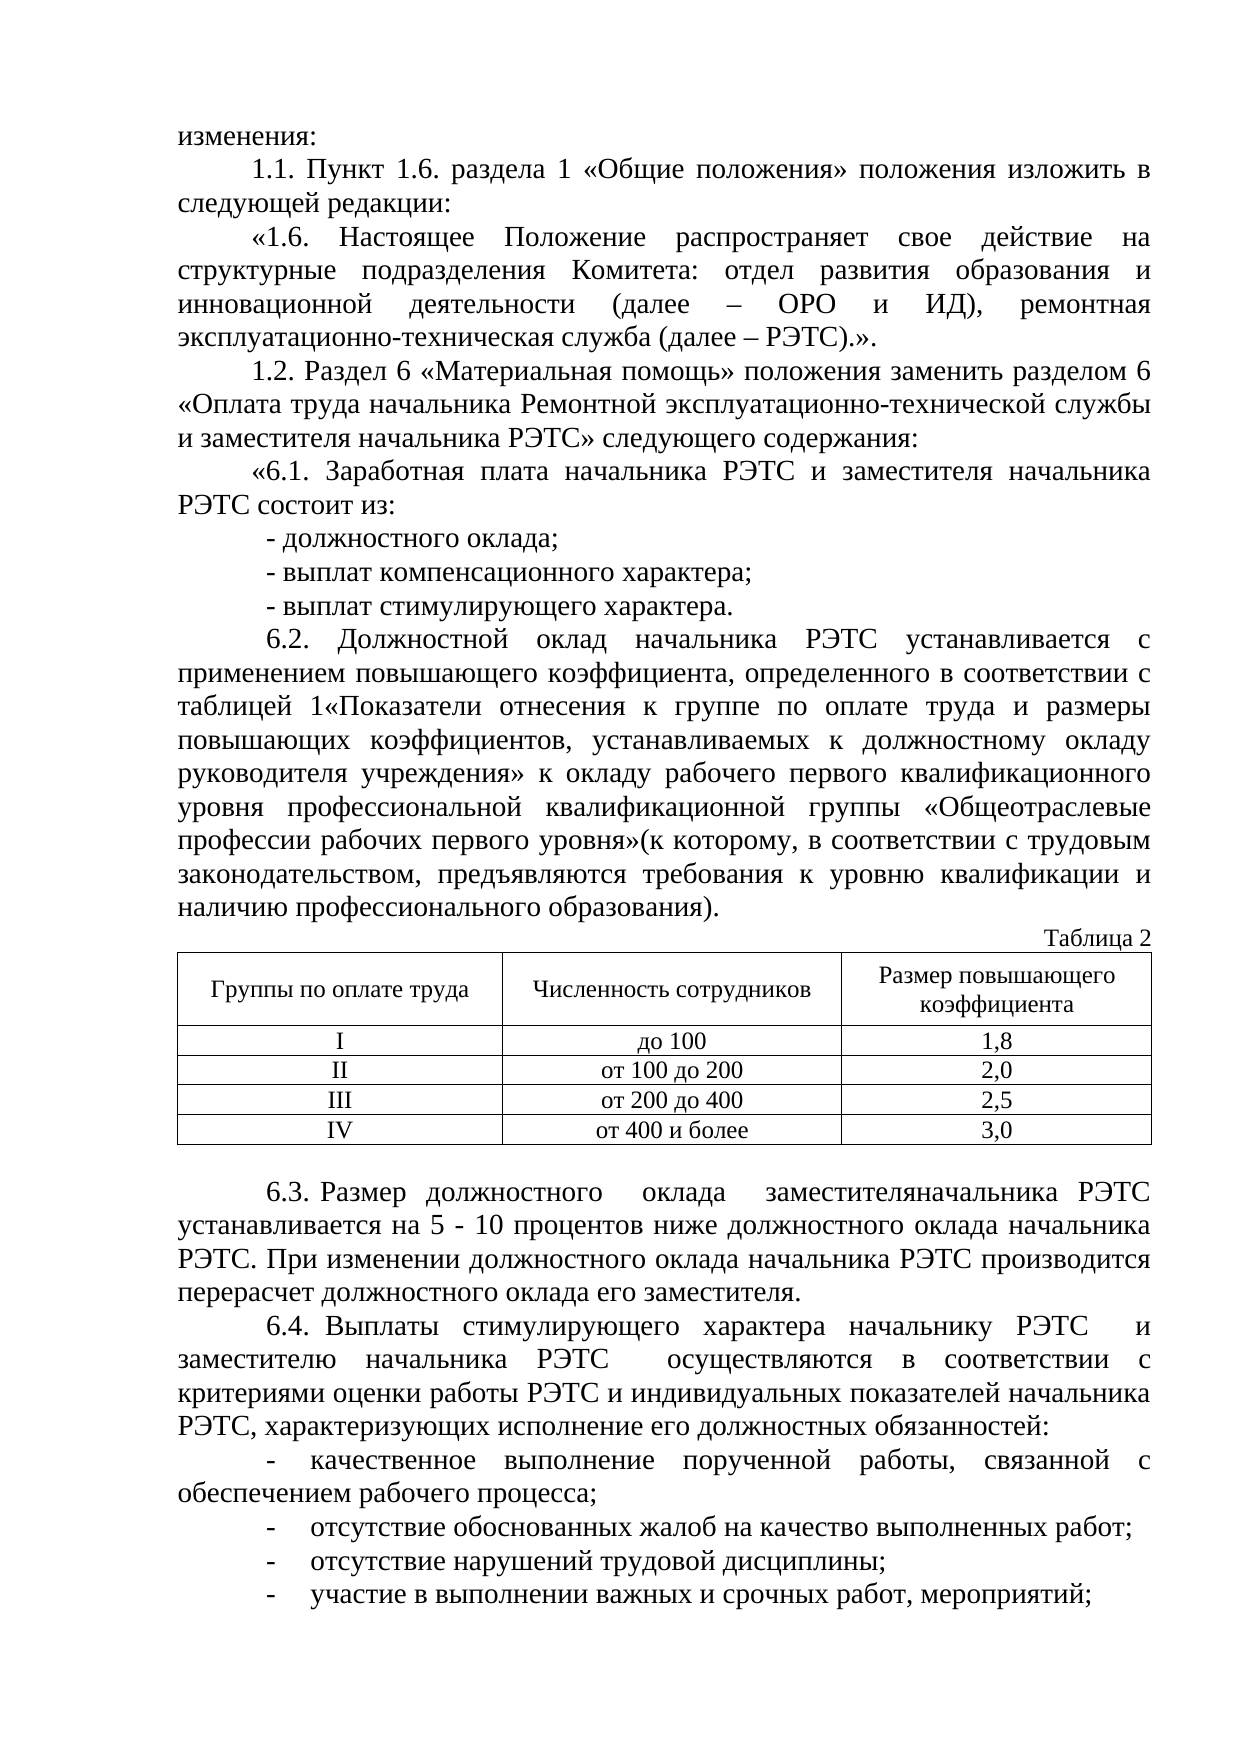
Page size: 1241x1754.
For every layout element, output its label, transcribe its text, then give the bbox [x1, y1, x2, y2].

list 1.1. Пункт 1.6. раздела 1 «Общие положения» положения изложить в следующей редакции: [177, 152, 1152, 219]
table_cell 2,5 [842, 1085, 1151, 1114]
list отсутствие нарушений трудовой дисциплины; [177, 1543, 1152, 1576]
table_cell 3,0 [842, 1115, 1151, 1144]
table_cell III [178, 1085, 502, 1114]
table_header Размер повышающего коэффициента [842, 953, 1151, 1025]
list отсутствие обоснованных жалоб на качество выполненных работ; [177, 1509, 1152, 1543]
table_cell от 100 до 200 [503, 1056, 841, 1084]
table_cell от 400 и более [503, 1115, 841, 1144]
table_cell IV [178, 1115, 502, 1144]
table_cell II [178, 1056, 502, 1084]
table_cell 1,8 [842, 1026, 1151, 1054]
list участие в выполнении важных и срочных работ, мероприятий; [177, 1576, 1152, 1610]
text - должностного оклада; [177, 521, 1152, 554]
list «6.1. Заработная плата начальника РЭТС и заместителя начальника РЭТС состоит из: [177, 453, 1152, 521]
table_cell I [178, 1026, 502, 1054]
list 1.2. Раздел 6 «Материальная помощь» положения заменить разделом 6 «Оплата труда начальника Ремонтной эксплуатационно-технической службы и заместителя начальника РЭТС» следующего содержания: [177, 353, 1152, 453]
table_cell 2,0 [842, 1056, 1151, 1084]
list Выплаты стимулирующего характера начальнику РЭТС и заместителю начальника РЭТС осуществляются в соответствии с критериями оценки работы РЭТС и индивидуальных показателей начальника РЭТС, характеризующих исполнение его должностных обязанностей: [177, 1308, 1152, 1442]
table_header Группы по оплате труда [178, 953, 502, 1025]
table_header Численность сотрудников [503, 953, 841, 1025]
text 6.2. Должностной оклад начальника РЭТС устанавливается с применением повышающего коэффициента, определенного в соответствии с таблицей 1«Показатели отнесения к группе по оплате труда и размеры повышающих коэффициентов, устанавливаемых к должностному окладу руководителя учреждения» к окладу рабочего первого квалификационного уровня профессиональной квалификационной группы «Общеотраслевые профессии рабочих первого уровня»(к которому, в соответствии с трудовым законодательством, предъявляются требования к уровню квалификации и наличию профессионального образования). [177, 621, 1152, 923]
table_cell до 100 [503, 1026, 841, 1054]
list качественное выполнение порученной работы, связанной с обеспечением рабочего процесса; [177, 1442, 1152, 1509]
text - выплат компенсационного характера; [177, 554, 1152, 588]
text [177, 118, 1152, 152]
table_cell от 200 до 400 [503, 1085, 841, 1114]
list «1.6. Настоящее Положение распространяет свое действие на структурные подразделения Комитета: отдел развития образования и инновационной деятельности (далее – ОРО и ИД), ремонтная эксплуатационно-техническая служба (далее – РЭТС).». [177, 219, 1152, 353]
text - выплат стимулирующего характера. [177, 588, 1152, 621]
list Размер должностного оклада заместителяначальника РЭТС устанавливается на 5 - 10 процентов ниже должностного оклада начальника РЭТС. При изменении должностного оклада начальника РЭТС производится перерасчет должностного оклада его заместителя. [177, 1174, 1152, 1308]
text Таблица 2 [177, 923, 1152, 952]
